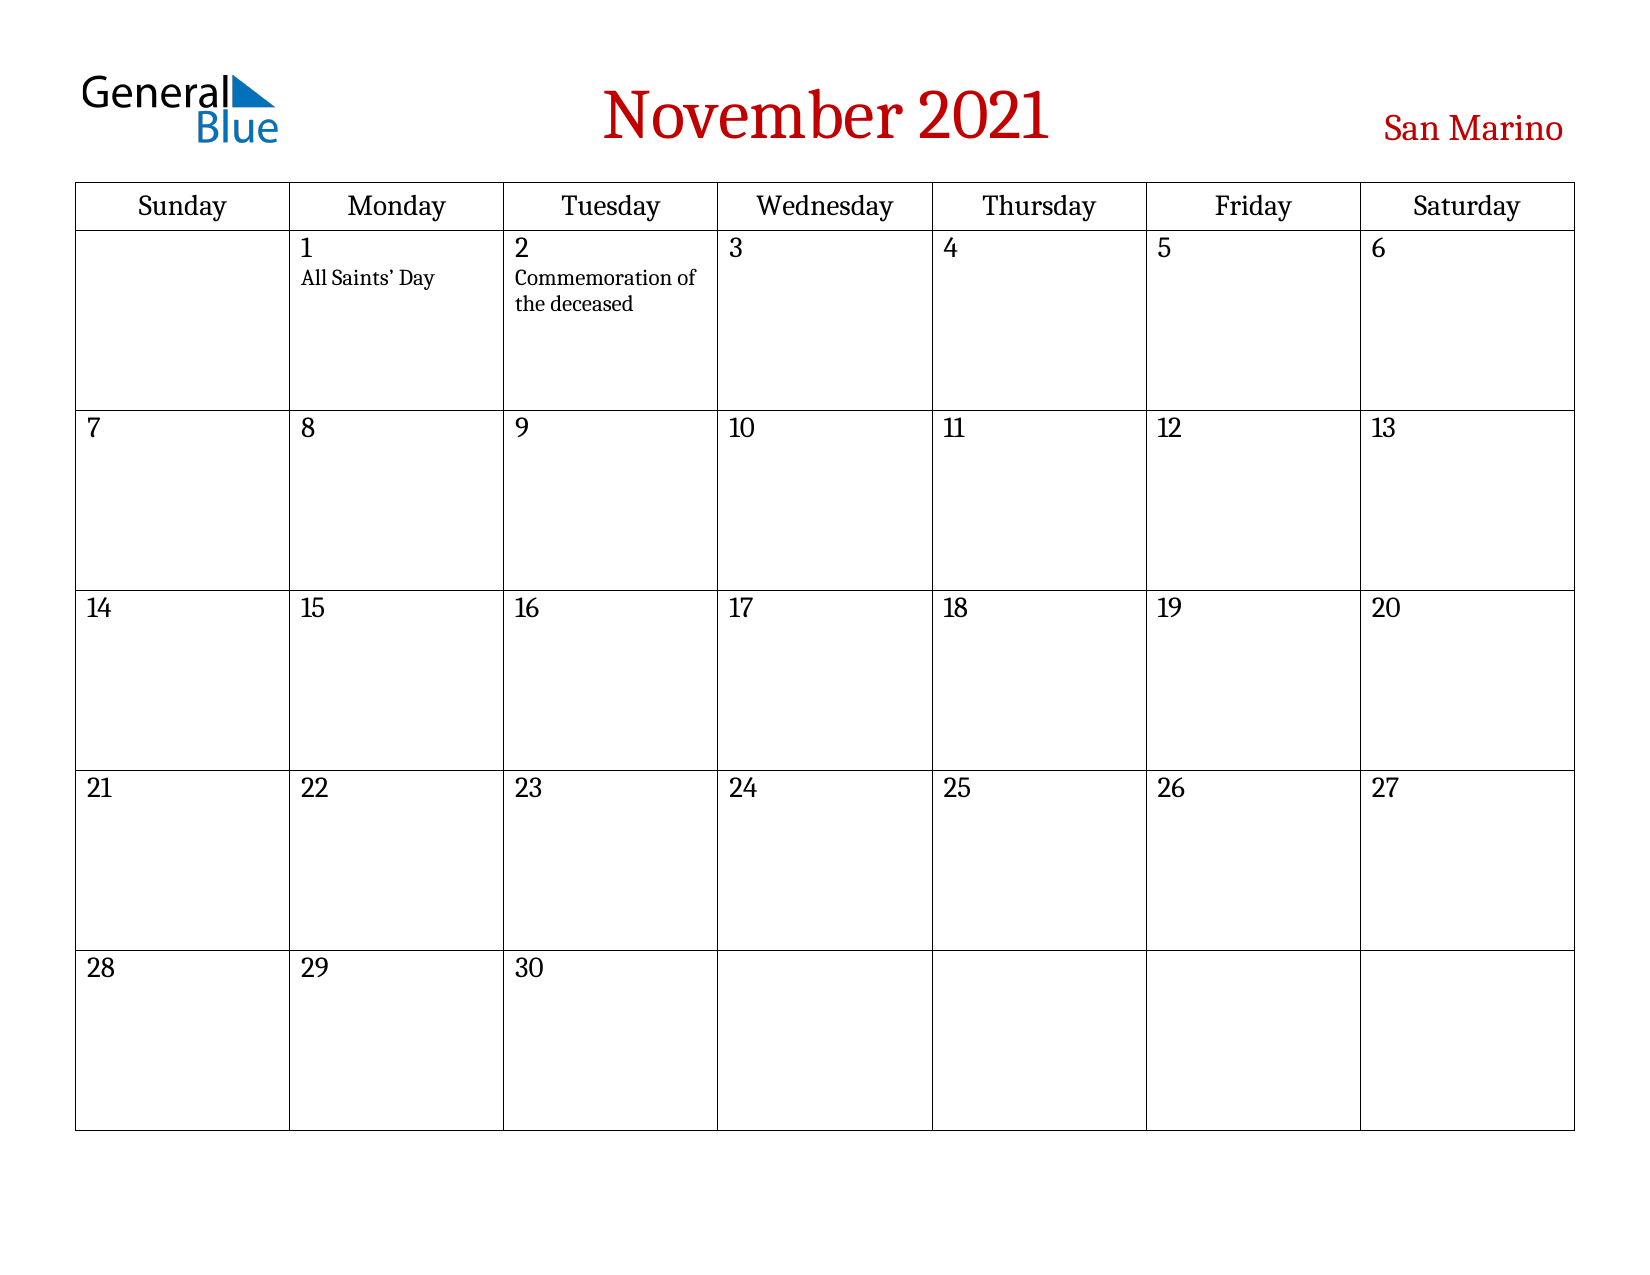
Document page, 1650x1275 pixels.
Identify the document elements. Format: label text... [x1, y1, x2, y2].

table_cell Thursday [933, 183, 1146, 230]
table_cell [1147, 445, 1360, 590]
table_cell [76, 625, 289, 770]
table_cell [718, 985, 932, 1130]
table_cell [76, 445, 289, 590]
table_cell 26 [1147, 771, 1360, 805]
table_cell Friday [1147, 183, 1360, 230]
table_cell [1361, 951, 1574, 985]
table_cell 12 [1147, 411, 1360, 444]
table_cell 25 [933, 771, 1146, 805]
table_cell 1 [290, 231, 503, 264]
table_cell 16 [504, 591, 717, 625]
table_cell [1361, 265, 1574, 410]
table_cell [718, 265, 932, 410]
table_cell [1147, 951, 1360, 985]
table_cell [1361, 985, 1574, 1130]
table_cell [933, 805, 1146, 950]
table_cell Tuesday [504, 183, 717, 230]
table_cell Saturday [1361, 183, 1574, 230]
table_cell [290, 805, 503, 950]
table_cell 29 [290, 951, 503, 985]
table_cell [933, 985, 1146, 1130]
table_header [76, 75, 503, 182]
table_cell [933, 265, 1146, 410]
table_cell 3 [718, 231, 932, 264]
table_cell Monday [290, 183, 503, 230]
table_cell 23 [504, 771, 717, 805]
table_cell 30 [504, 951, 717, 985]
table_cell 13 [1361, 411, 1574, 444]
table_cell 14 [76, 591, 289, 625]
table_cell 18 [933, 591, 1146, 625]
table_cell [933, 951, 1146, 985]
table_cell 2 [504, 231, 717, 264]
table_cell 17 [718, 591, 932, 625]
table_cell Wednesday [718, 183, 932, 230]
table_cell 6 [1361, 231, 1574, 264]
picture [82, 75, 278, 143]
table_cell 9 [504, 411, 717, 444]
table_cell 15 [290, 591, 503, 625]
table_cell [1147, 265, 1360, 410]
table_cell [504, 625, 717, 770]
table_cell Sunday [76, 183, 289, 230]
table_cell 24 [718, 771, 932, 805]
table_cell [718, 951, 932, 985]
table_cell [718, 805, 932, 950]
table_cell 10 [718, 411, 932, 444]
table_cell 19 [1147, 591, 1360, 625]
table_cell 8 [290, 411, 503, 444]
table_cell 28 [76, 951, 289, 985]
table_header San Marino [1146, 75, 1574, 182]
table_cell [504, 445, 717, 590]
table_cell 7 [76, 411, 289, 444]
table_cell [1147, 805, 1360, 950]
table_cell [933, 445, 1146, 590]
table_cell 5 [1147, 231, 1360, 264]
table_cell Commemoration of the deceased [504, 265, 717, 410]
table_cell [1147, 985, 1360, 1130]
table_cell [1361, 805, 1574, 950]
table_cell 11 [933, 411, 1146, 444]
table_cell [290, 625, 503, 770]
table_cell [718, 625, 932, 770]
table_cell [76, 985, 289, 1130]
table_cell [290, 985, 503, 1130]
table_cell [76, 265, 289, 410]
table_cell [504, 985, 717, 1130]
table_cell [76, 231, 289, 264]
table_cell 27 [1361, 771, 1574, 805]
table_cell All Saints’ Day [290, 265, 503, 410]
table_cell 4 [933, 231, 1146, 264]
table_cell [933, 625, 1146, 770]
table_cell 21 [76, 771, 289, 805]
table_cell 20 [1361, 591, 1574, 625]
table_cell [1361, 445, 1574, 590]
table_cell [718, 445, 932, 590]
table_header November 2021 [504, 75, 1146, 182]
table_cell [504, 805, 717, 950]
table_cell 22 [290, 771, 503, 805]
table_cell [1147, 625, 1360, 770]
table_cell [1361, 625, 1574, 770]
table_cell [76, 805, 289, 950]
table_cell [290, 445, 503, 590]
